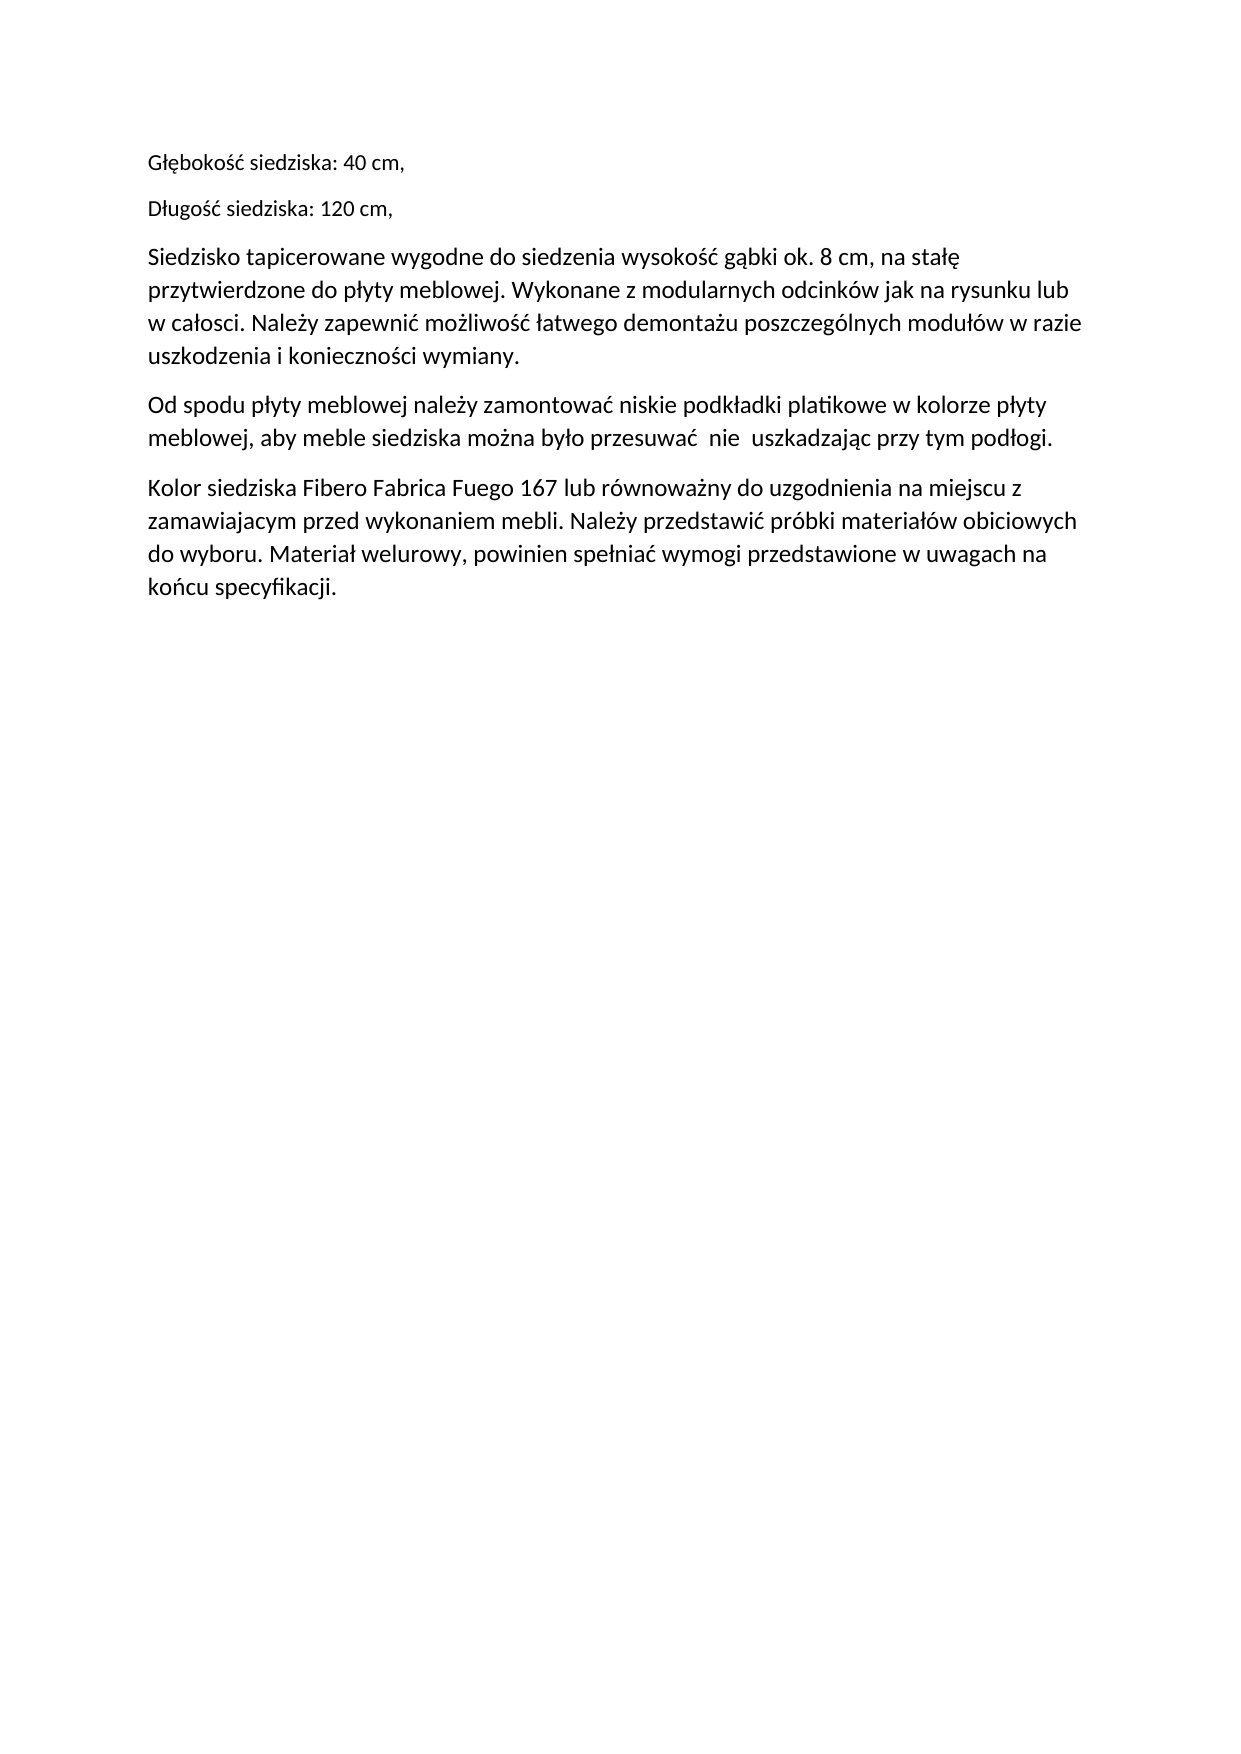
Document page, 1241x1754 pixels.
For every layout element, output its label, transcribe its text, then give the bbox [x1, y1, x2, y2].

text Siedzisko tapicerowane wygodne do siedzenia wysokość gąbki ok. 8 cm, na stałę przytwierdzone do płyty meblowej. Wykonane z modularnych odcinków jak na rysunku lub w całosci. Należy zapewnić możliwość łatwego demontażu poszczególnych modułów w razie uszkodzenia i konieczności wymiany. [148, 241, 1093, 371]
text Głębokość siedziska: 40 cm, [148, 148, 1093, 176]
text Od spodu płyty meblowej należy zamontować niskie podkładki platikowe w kolorze płyty meblowej, aby meble siedziska można było przesuwać nie uszkadzając przy tym podłogi. [148, 390, 1093, 453]
text Długość siedziska: 120 cm, [148, 194, 1093, 222]
text Kolor siedziska Fibero Fabrica Fuego 167 lub równoważny do uzgodnienia na miejscu z zamawiajacym przed wykonaniem mebli. Należy przedstawić próbki materiałów obiciowych do wyboru. Materiał welurowy, powinien spełniać wymogi przedstawione w uwagach na końcu specyfikacji. [148, 472, 1093, 601]
